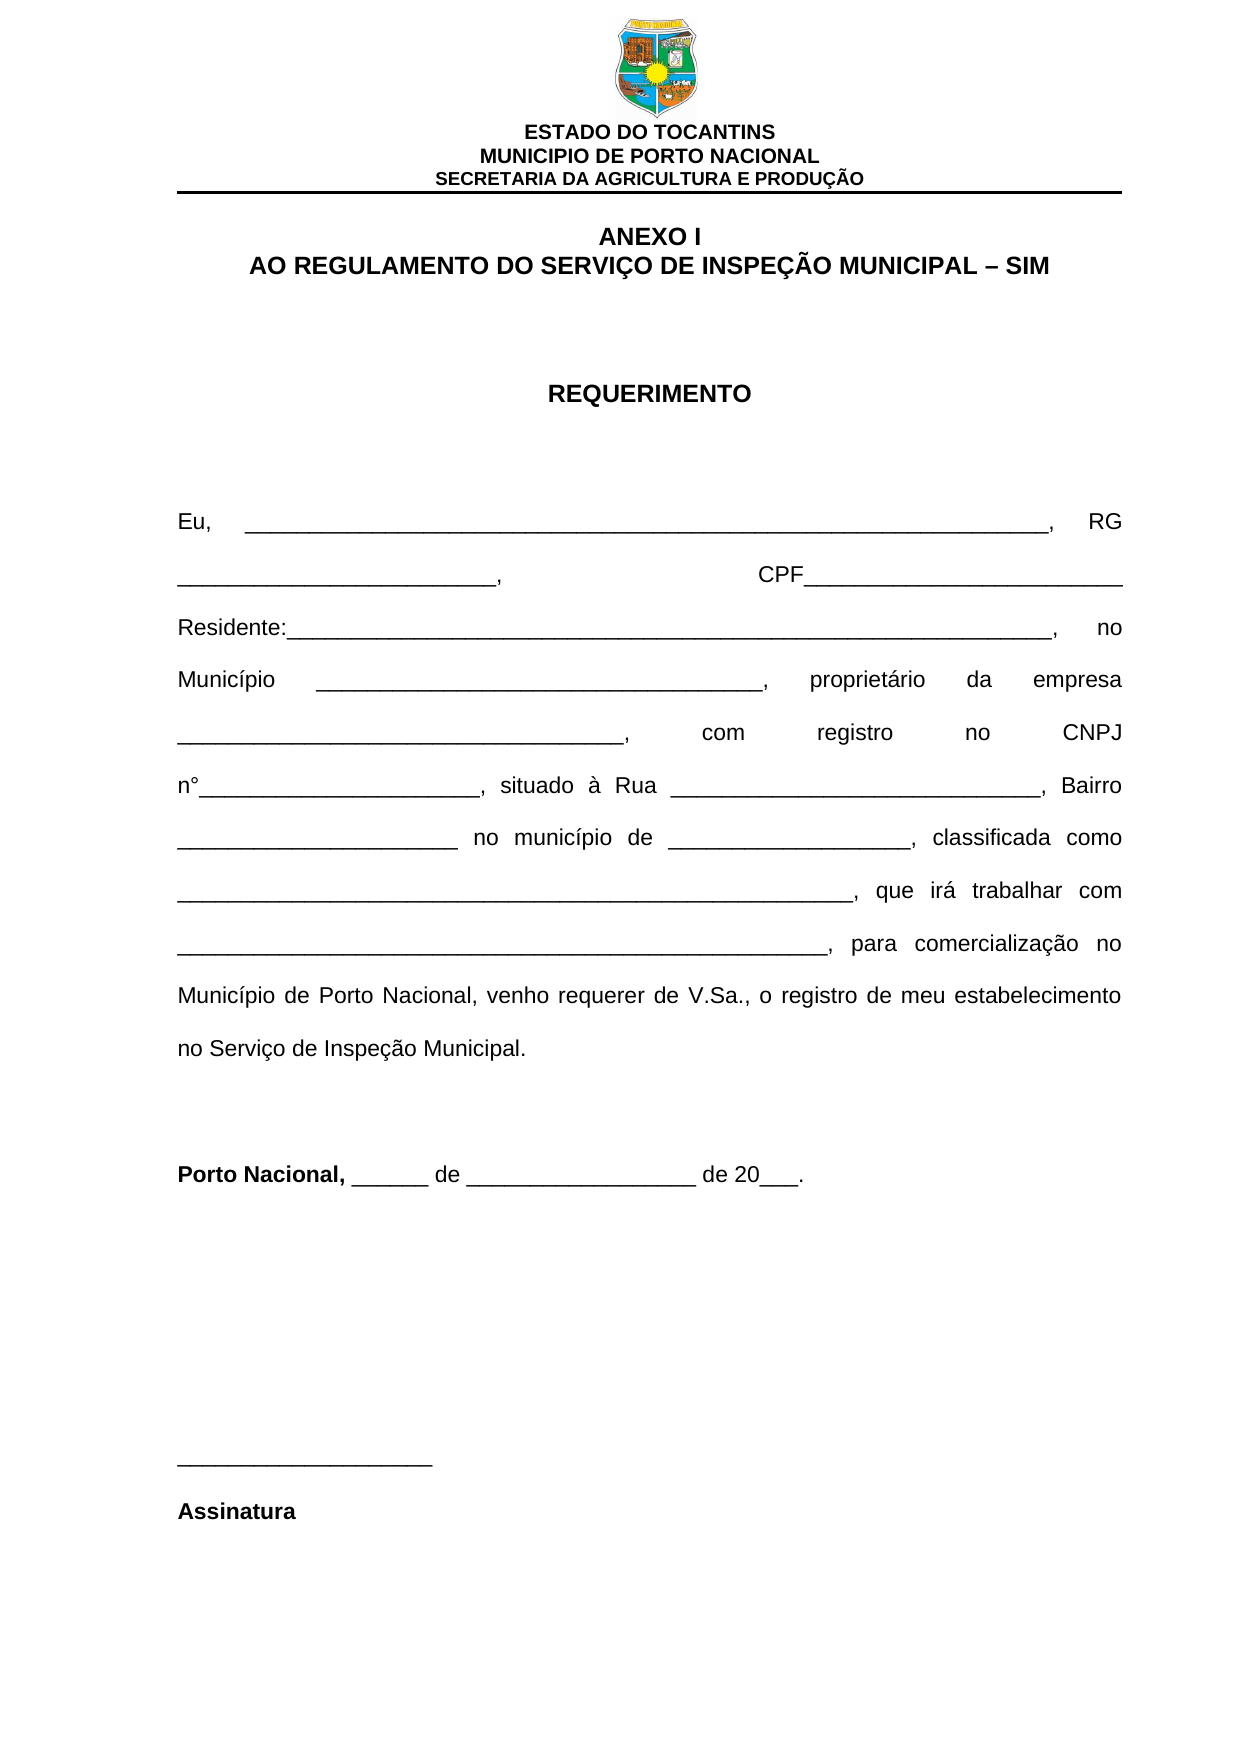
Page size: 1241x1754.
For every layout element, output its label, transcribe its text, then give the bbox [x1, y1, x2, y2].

text Assinatura [177, 1498, 1122, 1524]
text ____________________ [177, 1441, 1122, 1468]
text Porto Nacional, ______ de __________________ de 20___. [177, 1161, 1122, 1187]
picture [607, 14, 698, 120]
text Eu, _______________________________________________________________, RG _________________________, CPF_________________________ Residente:____________________________________________________________, no Município ___________________________________, proprietário da empresa ___________________________________, com registro no CNPJ n°______________________, situado à Rua _____________________________, Bairro ______________________ no município de ___________________, classificada como _____________________________________________________, que irá trabalhar com ___________________________________________________, para comercialização no Município de Porto Nacional, venho requerer de V.Sa., o registro de meu estabelecimento no Serviço de Inspeção Municipal. [177, 508, 1122, 1062]
text AO REGULAMENTO DO SERVIÇO DE INSPEÇÃO MUNICIPAL – SIM [177, 251, 1122, 280]
text REQUERIMENTO [177, 379, 1122, 408]
text ANEXO I [177, 222, 1122, 251]
